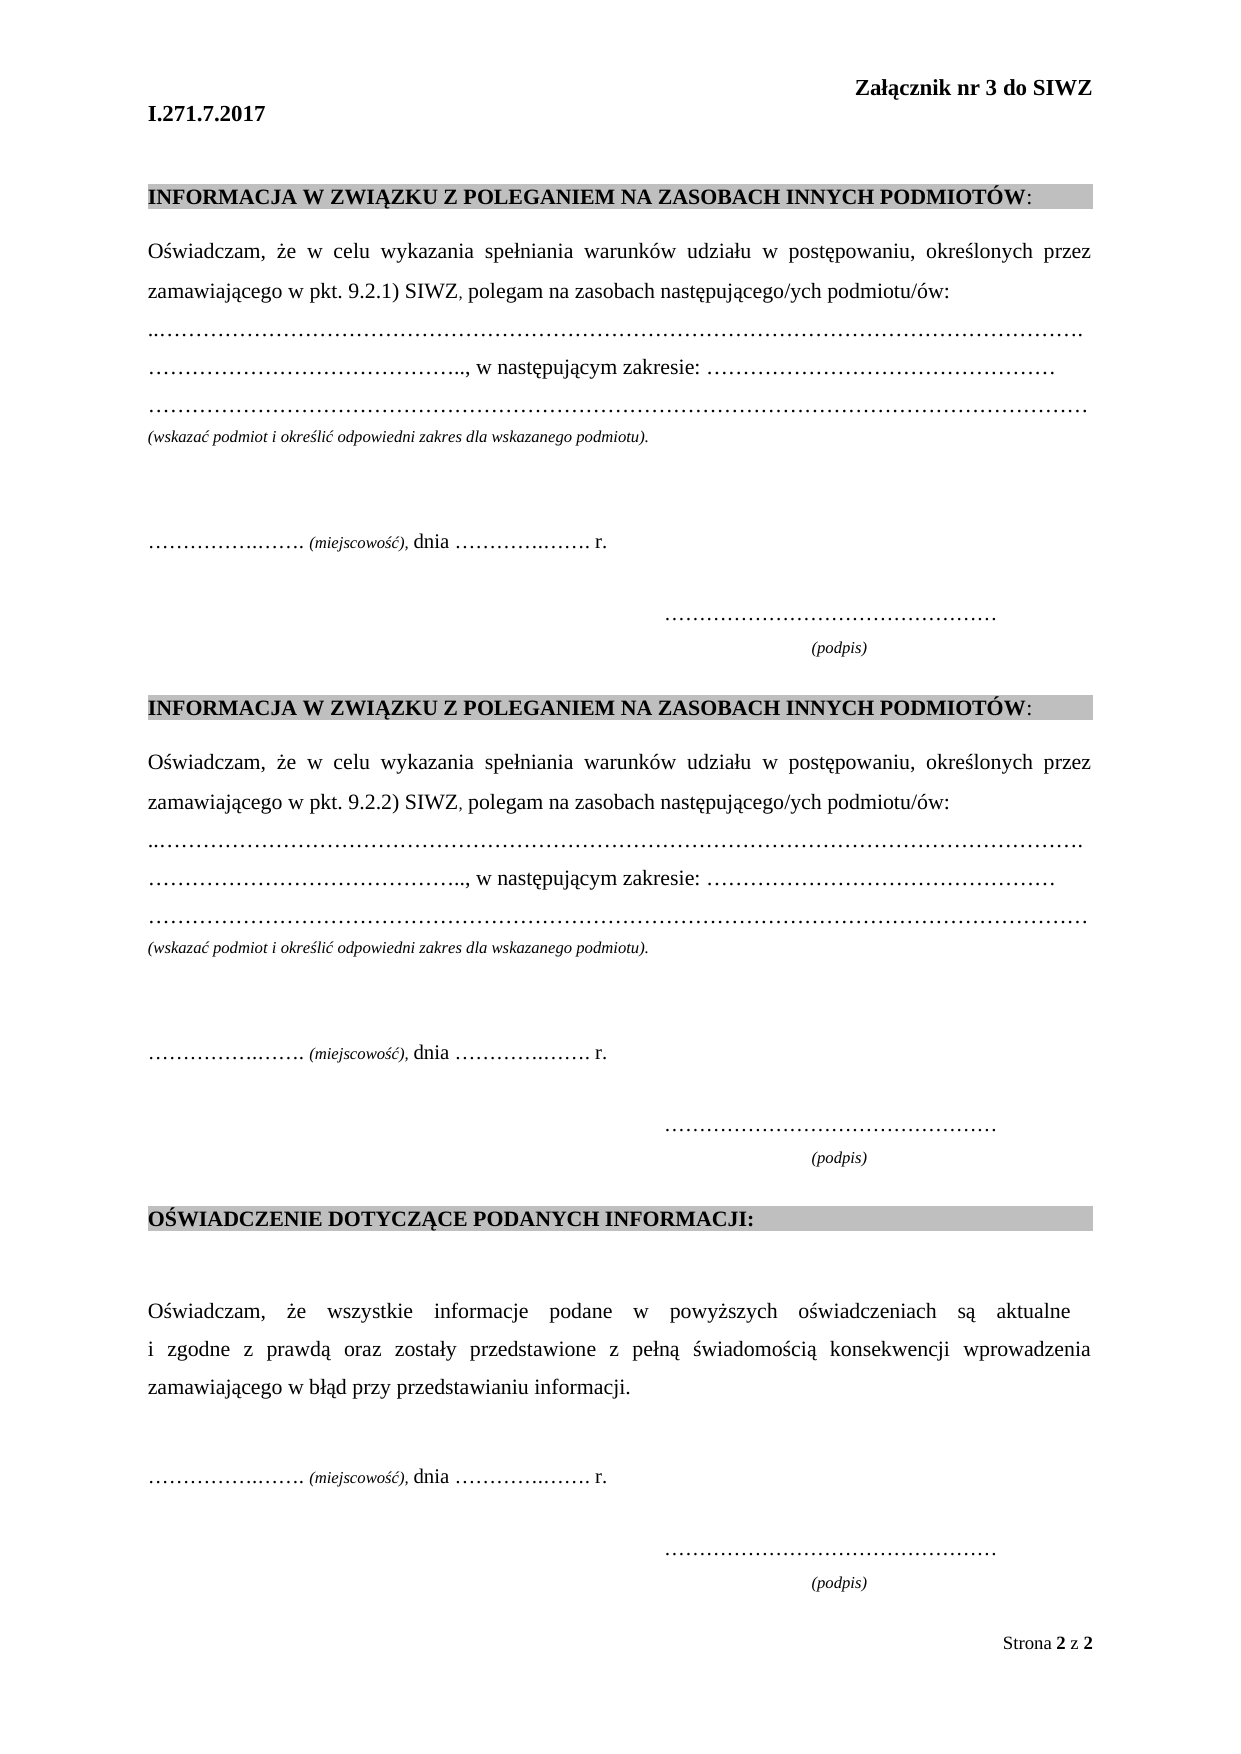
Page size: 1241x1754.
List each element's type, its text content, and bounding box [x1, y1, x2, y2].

text ………………………………………………………………………………………………………………… (wskazać podmiot i określić odpowiedni zakres dla wskazanego podmiotu). [148, 392, 1093, 446]
text ………………………………………… [148, 1536, 1093, 1560]
text ………………………………………………………………………………………………………………… (wskazać podmiot i określić odpowiedni zakres dla wskazanego podmiotu). [148, 903, 1093, 957]
text Oświadczam, że wszystkie informacje podane w powyższych oświadczeniach są aktualne i zgodne z prawdą oraz zostały przedstawione z pełną świadomością konsekwencji wprowadzenia zamawiającego w błąd przy przedstawianiu informacji. [148, 1298, 1093, 1399]
text INFORMACJA W ZWIĄZKU Z POLEGANIEM NA ZASOBACH INNYCH PODMIOTÓW: [148, 695, 1093, 720]
text ………………………………………… [148, 1112, 1093, 1136]
text (podpis) [738, 1148, 1093, 1167]
text ..……………………………………………………………………………………………………………….…………………………………….., w następującym zakresie: ………………………………………… [148, 316, 1093, 379]
text ………………………………………… [148, 601, 1093, 625]
text (podpis) [738, 1572, 1093, 1592]
text …………….……. (miejscowość), dnia ………….……. r. [148, 529, 1093, 553]
text OŚWIADCZENIE DOTYCZĄCE PODANYCH INFORMACJI: [148, 1206, 1093, 1231]
text INFORMACJA W ZWIĄZKU Z POLEGANIEM NA ZASOBACH INNYCH PODMIOTÓW: [148, 184, 1093, 209]
text …………….……. (miejscowość), dnia ………….……. r. [148, 1464, 1093, 1488]
text (podpis) [738, 637, 1093, 657]
text Oświadczam, że w celu wykazania spełniania warunków udziału w postępowaniu, określonych przez zamawiającego w pkt. 9.2.2) SIWZ, polegam na zasobach następującego/ych podmiotu/ów: [148, 749, 1093, 814]
text Oświadczam, że w celu wykazania spełniania warunków udziału w postępowaniu, określonych przez zamawiającego w pkt. 9.2.1) SIWZ, polegam na zasobach następującego/ych podmiotu/ów: [148, 238, 1093, 303]
text …………….……. (miejscowość), dnia ………….……. r. [148, 1040, 1093, 1064]
text ..……………………………………………………………………………………………………………….…………………………………….., w następującym zakresie: ………………………………………… [148, 827, 1093, 890]
